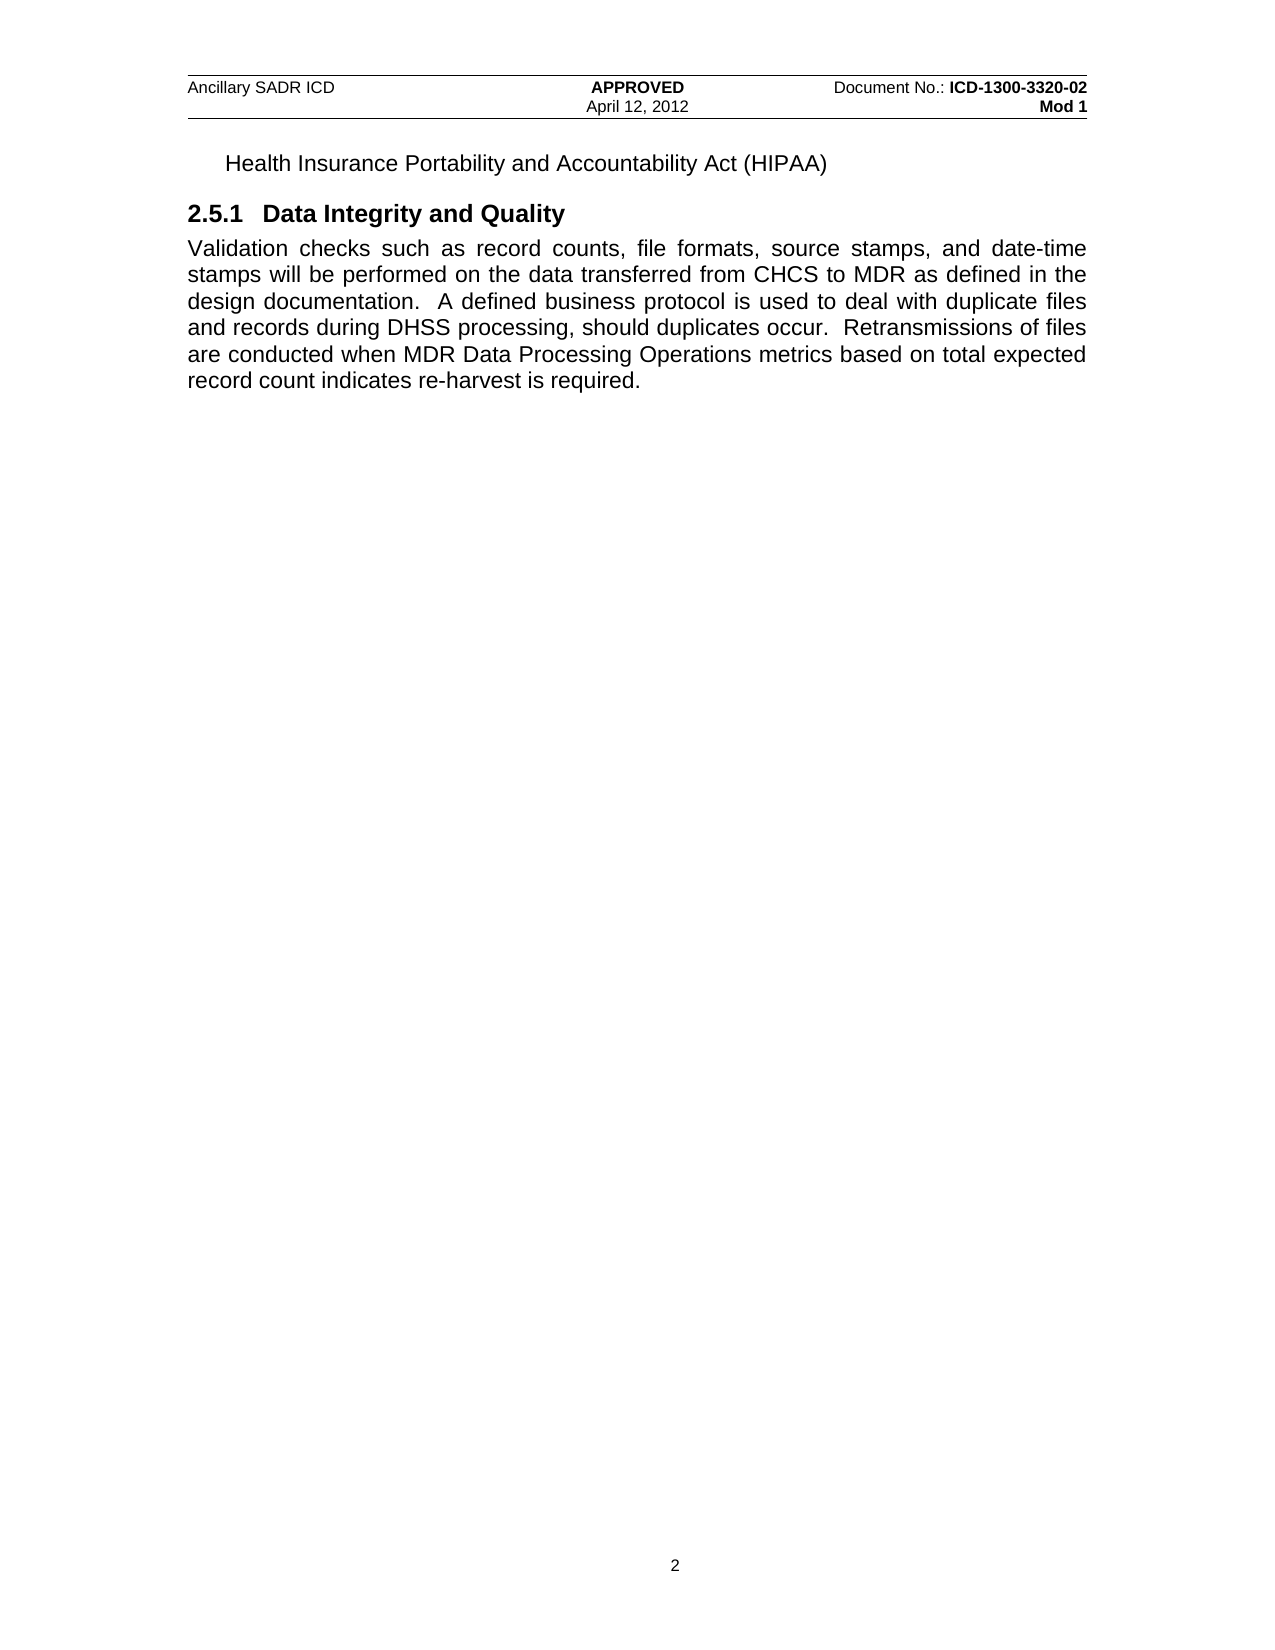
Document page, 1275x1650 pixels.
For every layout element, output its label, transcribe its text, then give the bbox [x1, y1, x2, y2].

list Health Insurance Portability and Accountability Act (HIPAA) [225, 150, 1087, 176]
text Validation checks such as record counts, file formats, source stamps, and date-time stamps will be performed on the data transferred from to MDR as defined in the design documentation. A defined business protocol is used to deal with duplicate files and records during DHSS processing, should duplicates occur. Retransmissions of files are conducted when MDR Data Processing Operations metrics based on total expected record count indicates re-harvest is required. [187, 235, 1087, 393]
subtitle Data Integrity and Quality [187, 199, 1087, 228]
